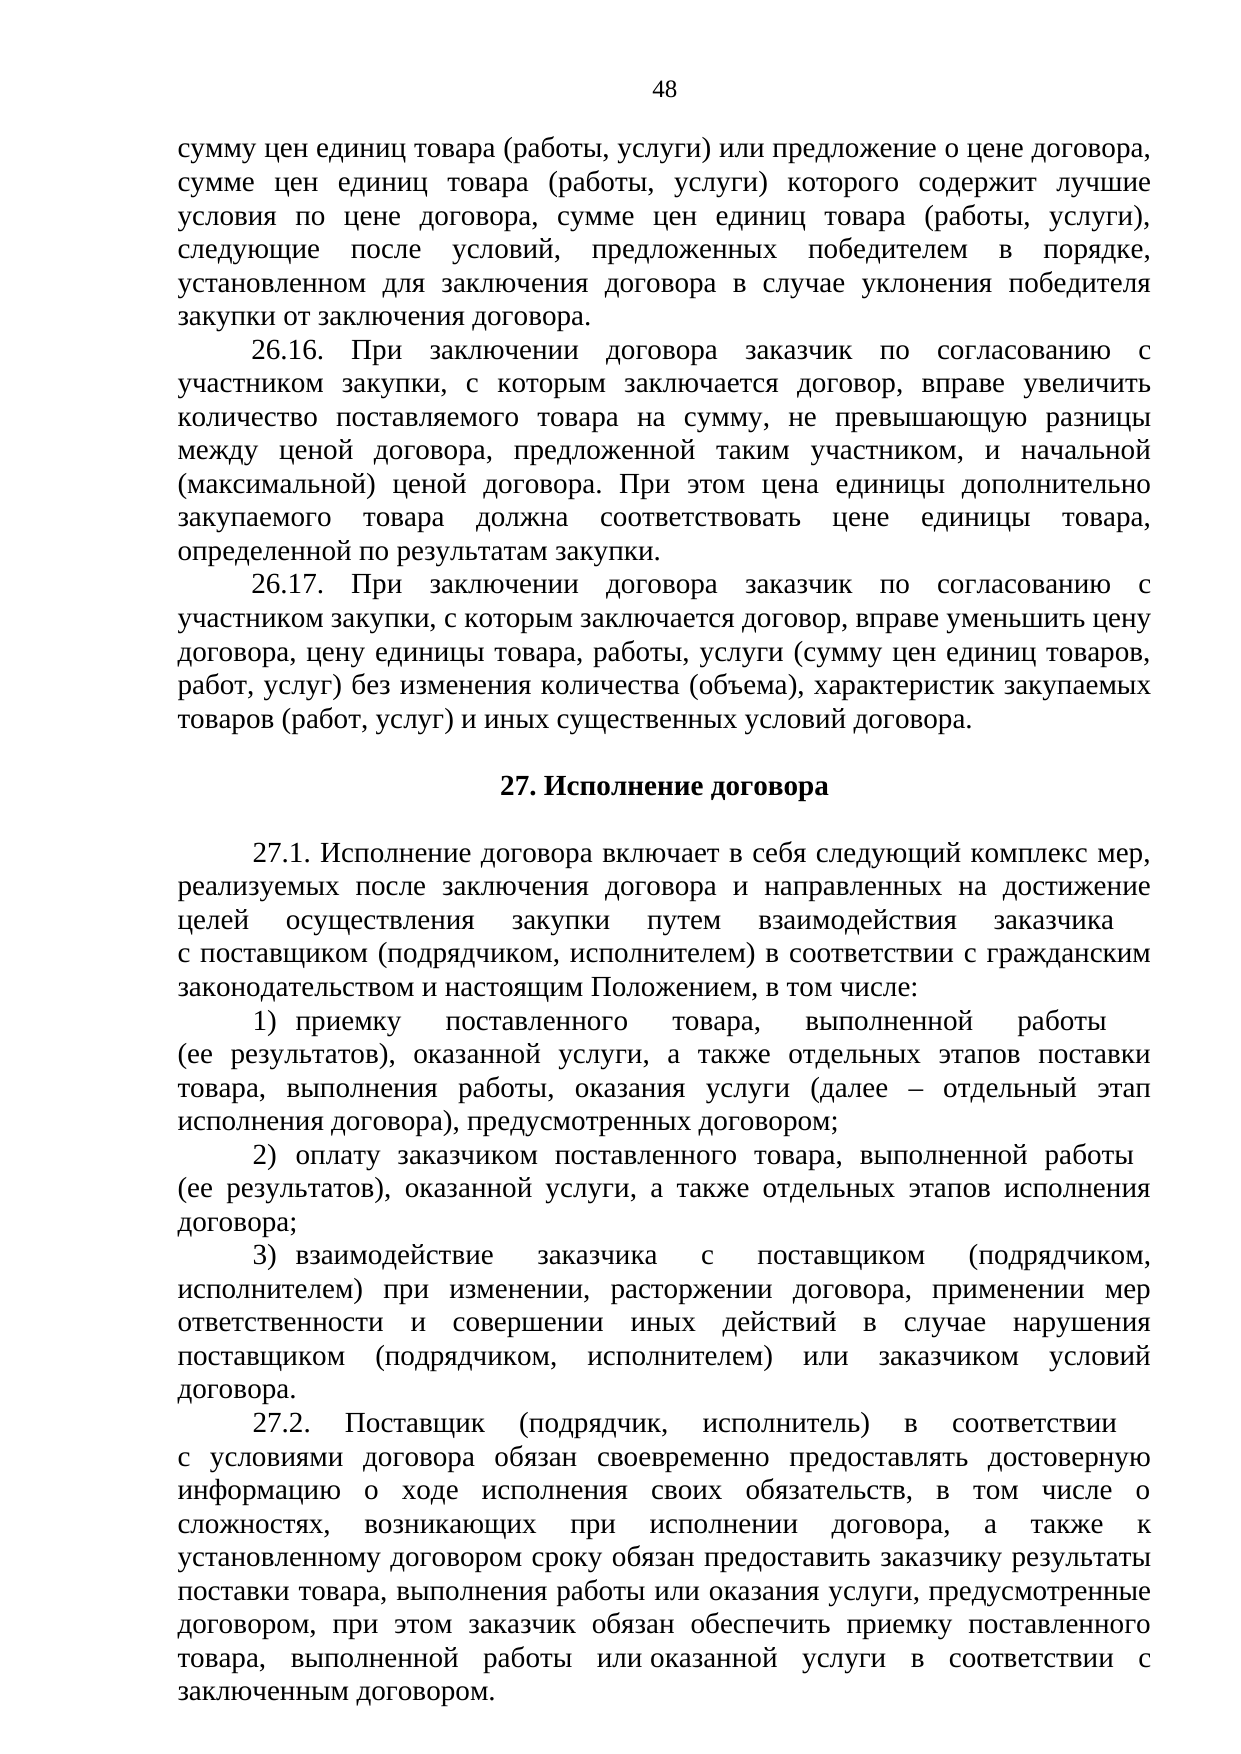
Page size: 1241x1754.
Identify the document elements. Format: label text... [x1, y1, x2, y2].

list взаимодействие заказчика с поставщиком (подрядчиком, исполнителем) при изменении, расторжении договора, применении мер ответственности и совершении иных действий в случае нарушения поставщиком (подрядчиком, исполнителем) или заказчиком условий договора. [177, 1237, 1152, 1405]
list 26.17. При заключении договора заказчик по согласованию с участником закупки, с которым заключается договор, вправе уменьшить цену договора, цену единицы товара, работы, услуги (сумму цен единиц товаров, работ, услуг) без изменения количества (объема), характеристик закупаемых товаров (работ, услуг) и иных существенных условий договора. [177, 567, 1152, 734]
list 27.1. Исполнение договора включает в себя следующий комплекс мер, реализуемых после заключения договора и направленных на достижение целей осуществления закупки путем взаимодействия заказчика с поставщиком (подрядчиком, исполнителем) в соответствии с гражданским законодательством и настоящим Положением, в том числе: [177, 835, 1152, 1003]
text 27.2. Поставщик (подрядчик, исполнитель) в соответствии с условиями договора обязан своевременно предоставлять достоверную информацию о ходе исполнения своих обязательств, в том числе о сложностях, возникающих при исполнении договора, а также к установленному договором сроку обязан предоставить заказчику результаты поставки товара, выполнения работы или оказания услуги, предусмотренные договором, при этом заказчик обязан обеспечить приемку поставленного товара, выполненной работы или оказанной услуги в соответствии с заключенным договором. [177, 1405, 1152, 1707]
subtitle 27. Исполнение договора [177, 768, 1152, 801]
list оплату заказчиком поставленного товара, выполненной работы (ее результатов), оказанной услуги, а также отдельных этапов исполнения договора; [177, 1137, 1152, 1237]
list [177, 131, 1152, 332]
list 26.16. При заключении договора заказчик по согласованию с участником закупки, с которым заключается договор, вправе увеличить количество поставляемого товара на сумму, не превышающую разницы между ценой договора, предложенной таким участником, и начальной (максимальной) ценой договора. При этом цена единицы дополнительно закупаемого товара должна соответствовать цене единицы товара, определенной по результатам закупки. [177, 332, 1152, 567]
list приемку поставленного товара, выполненной работы (ее результатов), оказанной услуги, а также отдельных этапов поставки товара, выполнения работы, оказания услуги (далее – отдельный этап исполнения договора), предусмотренных договором; [177, 1003, 1152, 1137]
